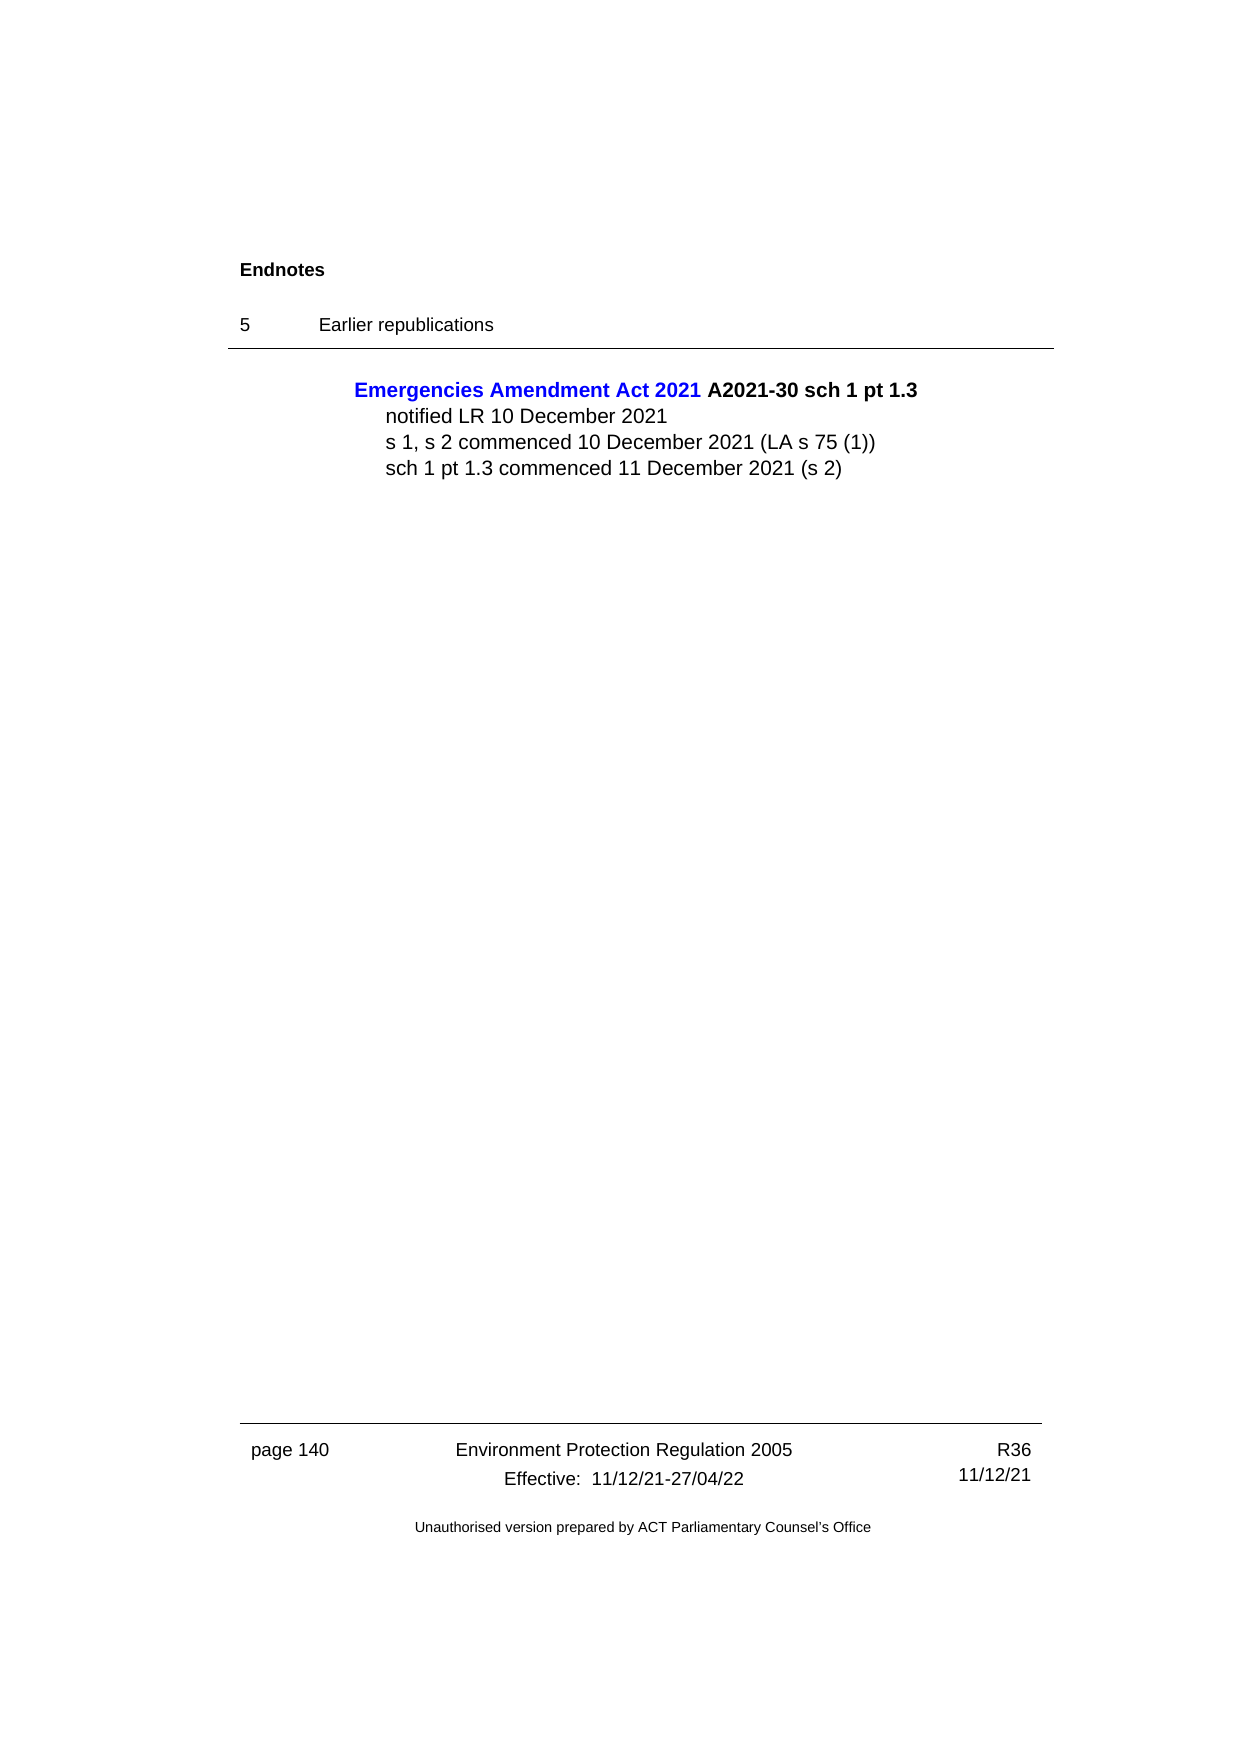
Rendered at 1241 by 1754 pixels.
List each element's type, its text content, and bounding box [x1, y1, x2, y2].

text notified LR 10 December 2021 [385, 404, 1042, 428]
text Emergencies Amendment Act 2021 A2021-30 sch 1 pt 1.3 [354, 378, 1042, 402]
text s 1, s 2 commenced 10 December 2021 (LA s 75 (1)) [385, 430, 1042, 454]
text sch 1 pt 1.3 commenced 11 December 2021 (s 2) [385, 456, 1042, 480]
